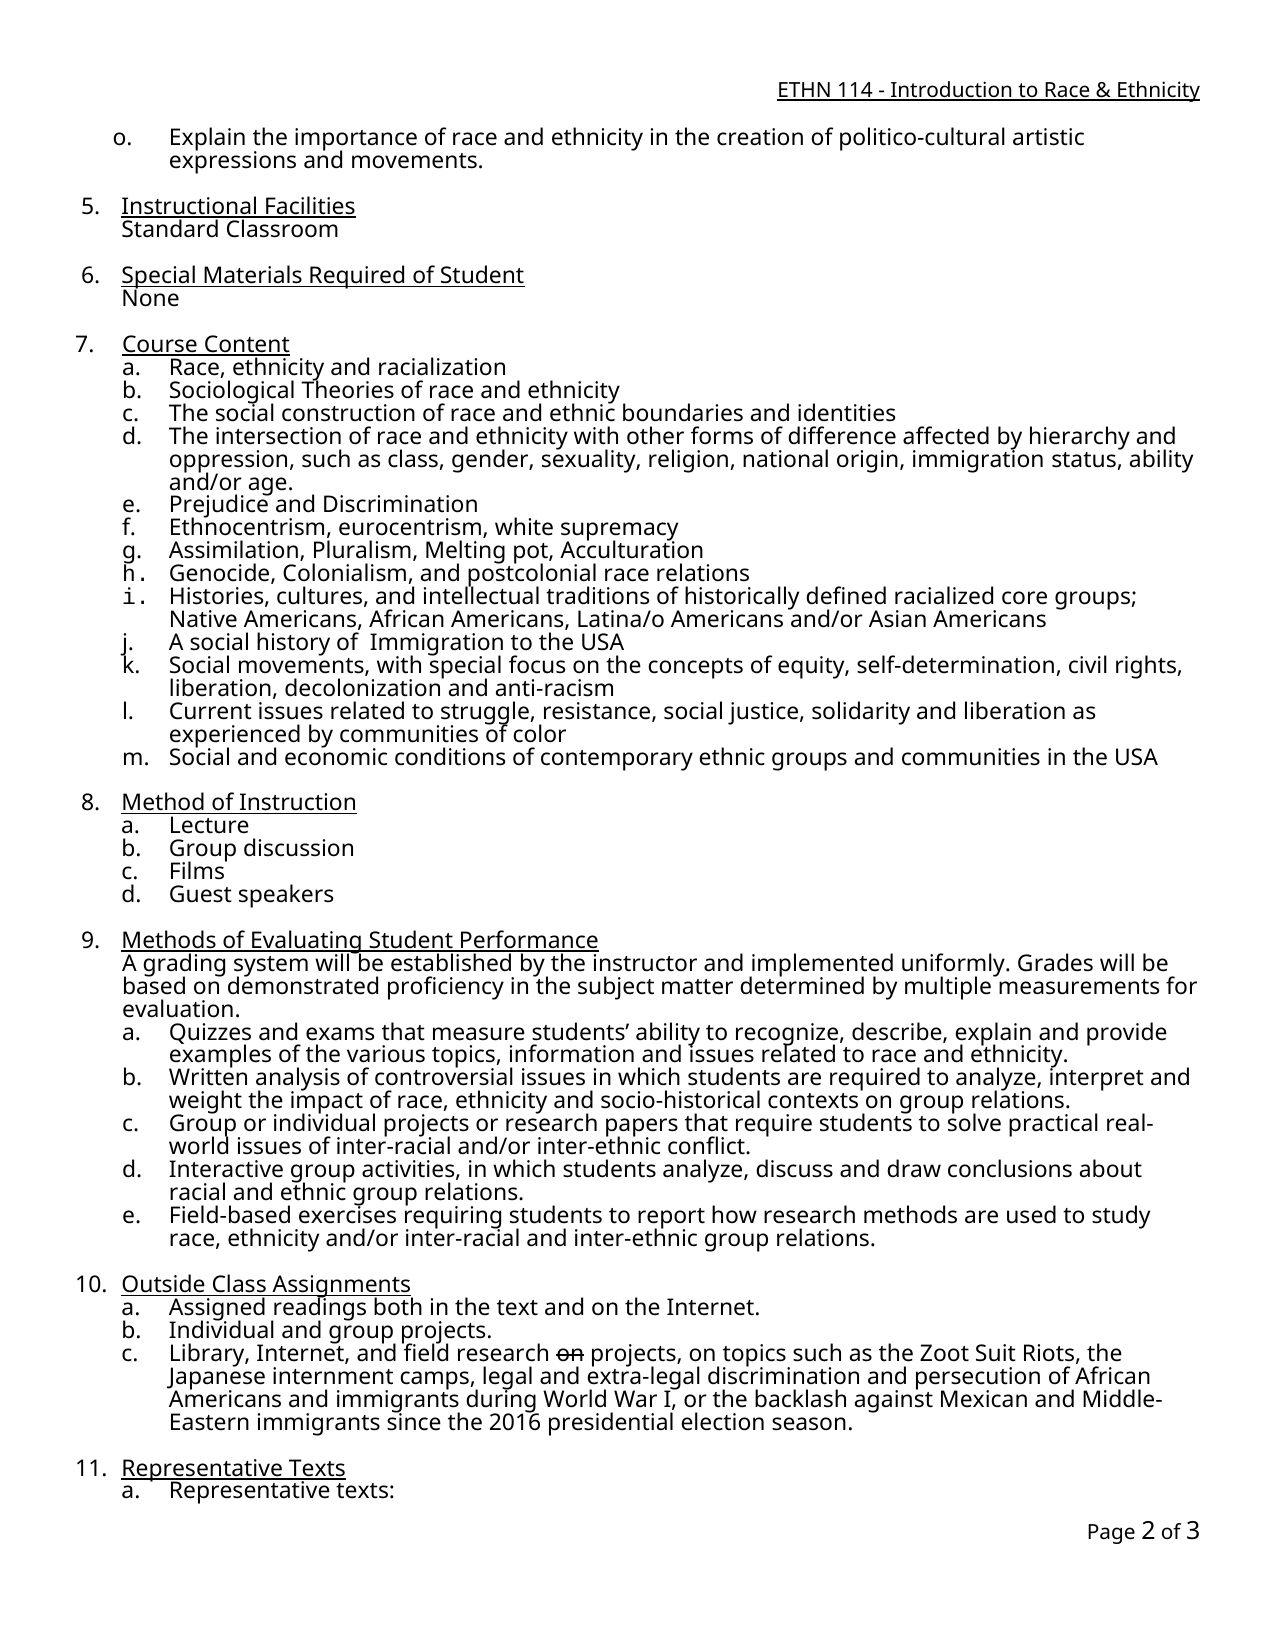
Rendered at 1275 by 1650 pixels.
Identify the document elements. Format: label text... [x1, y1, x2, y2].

list Ethnocentrism, eurocentrism, white supremacy [122, 517, 1200, 540]
list Quizzes and exams that measure students’ ability to recognize, describe, explain and provide examples of the various topics, information and issues related to race and ethnicity. [122, 1022, 1200, 1067]
text None [75, 288, 1200, 311]
text A grading system will be established by the instructor and implemented uniformly. Grades will be based on demonstrated proficiency in the subject matter determined by multiple measurements for evaluation. [122, 953, 1200, 1022]
list Field-based exercises requiring students to report how research methods are used to study race, ethnicity and/or inter-racial and inter-ethnic group relations. [122, 1205, 1200, 1251]
list Lecture [121, 815, 1200, 838]
list Genocide, Colonialism, and postcolonial race relations [122, 563, 1200, 586]
text 8. Method of Instruction [75, 792, 1200, 815]
text 10. Outside Class Assignments [75, 1274, 1200, 1297]
list Assimilation, Pluralism, Melting pot, Acculturation [122, 540, 1200, 563]
text 6. Special Materials Required of Student [75, 265, 1200, 288]
text 5. Instructional Facilities [75, 196, 1200, 219]
text a. Representative texts: [75, 1481, 1200, 1503]
list Written analysis of controversial issues in which students are required to analyze, interpret and weight the impact of race, ethnicity and socio-historical contexts on group relations. [122, 1067, 1200, 1113]
text d. Guest speakers [75, 884, 1200, 907]
text b. Group discussion [75, 838, 1200, 861]
list Histories, cultures, and intellectual traditions of historically defined racialized core groups; Native Americans, African Americans, Latina/o Americans and/or Asian Americans [122, 586, 1200, 632]
text a. Assigned readings both in the text and on the Internet. [75, 1297, 1200, 1320]
text 9. Methods of Evaluating Student Performance [75, 930, 1200, 953]
list A social history of Immigration to the USA [122, 632, 1200, 655]
list Interactive group activities, in which students analyze, discuss and draw conclusions about racial and ethnic group relations. [122, 1159, 1200, 1205]
list Race, ethnicity and racialization [122, 357, 1200, 380]
text c. Films [75, 861, 1200, 884]
list Social and economic conditions of contemporary ethnic groups and communities in the USA [122, 747, 1200, 769]
text c. Library, Internet, and field research on projects, on topics such as the Zoot Suit Riots, the Japanese internment camps, legal and extra-legal discrimination and persecution of African Americans and immigrants during World War I, or the backlash against Mexican and Middle-Eastern immigrants since the 2016 presidential election season. [75, 1343, 1200, 1435]
list Social movements, with special focus on the concepts of equity, self-determination, civil rights, liberation, decolonization and anti-racism [122, 655, 1200, 701]
text Standard Classroom [75, 219, 1200, 242]
text 11. Representative Texts [75, 1458, 1200, 1481]
list Prejudice and Discrimination [122, 494, 1200, 517]
list Explain the importance of race and ethnicity in the creation of politico-cultural artistic expressions and movements. [112, 127, 1200, 173]
text b. Individual and group projects. [75, 1320, 1200, 1343]
list The social construction of race and ethnic boundaries and identities [122, 403, 1200, 426]
text 7. Course Content [75, 334, 1200, 357]
list Group or individual projects or research papers that require students to solve practical real-world issues of inter-racial and/or inter-ethnic conflict. [122, 1113, 1200, 1159]
list Sociological Theories of race and ethnicity [122, 380, 1200, 403]
list Current issues related to struggle, resistance, social justice, solidarity and liberation as experienced by communities of color [122, 701, 1200, 747]
list The intersection of race and ethnicity with other forms of difference affected by hierarchy and oppression, such as class, gender, sexuality, religion, national origin, immigration status, ability and/or age. [122, 426, 1200, 494]
